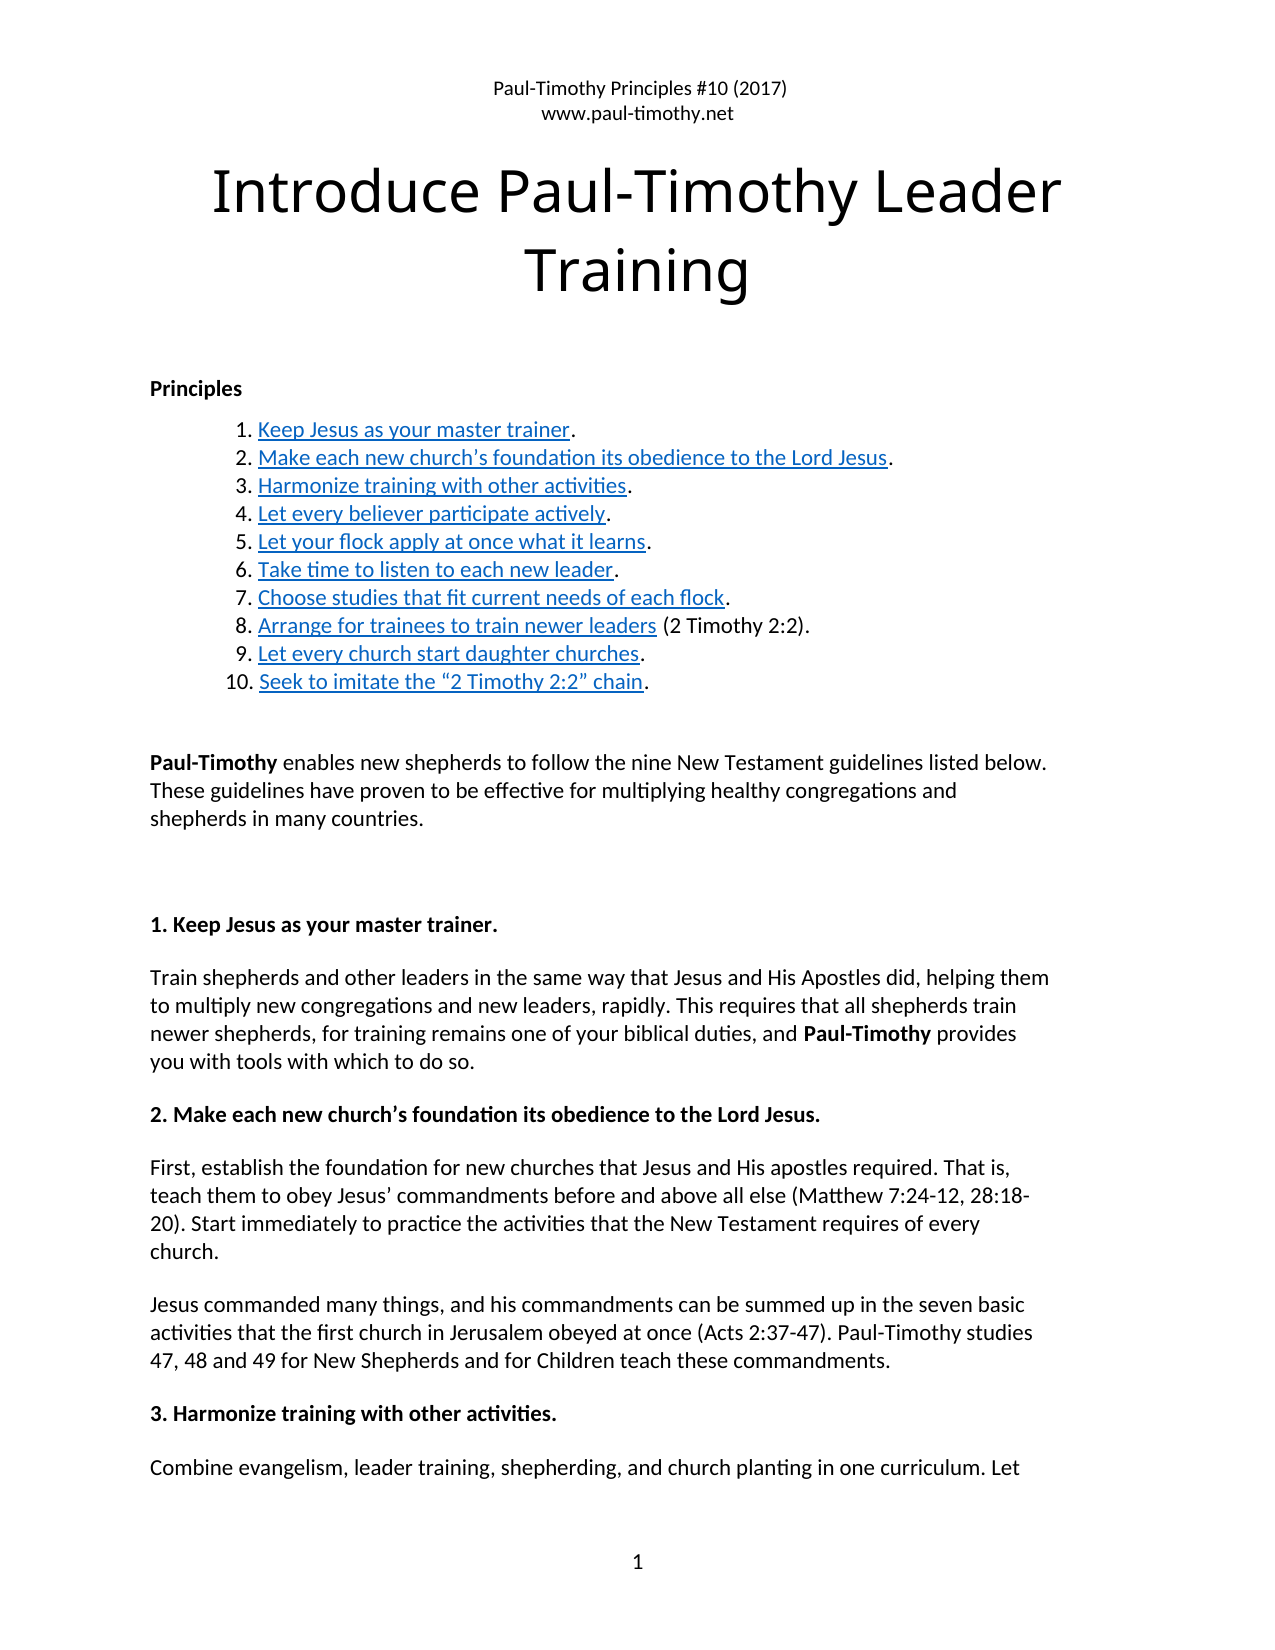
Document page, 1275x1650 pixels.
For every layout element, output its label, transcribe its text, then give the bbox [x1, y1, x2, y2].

text 8. Arrange for trainees to train newer leaders (2 Timothy 2:2). [225, 611, 1125, 639]
text Introduce Paul-Timothy Leader Training [150, 150, 1125, 309]
text Train shepherds and other leaders in the same way that Jesus and His Apostles did, helping them to multiply new congregations and new leaders, rapidly. This requires that all shepherds train newer shepherds, for training remains one of your biblical duties, and Paul-Timothy provides you with tools with which to do so. [150, 963, 1051, 1075]
text 6. Take time to listen to each new leader. [225, 555, 1125, 583]
text Paul-Timothy enables new shepherds to follow the nine New Testament guidelines listed below. These guidelines have proven to be effective for multiplying healthy congregations and shepherds in many countries. [150, 748, 1052, 832]
text 1. Keep Jesus as your master trainer. [225, 415, 1125, 443]
text Jesus commanded many things, and his commandments can be summed up in the seven basic activities that the first church in Jerusalem obeyed at once (Acts 2:37-47). Paul-Timothy studies 47, 48 and 49 for New Shepherds and for Children teach these commandments. [150, 1291, 1052, 1374]
text 4. Let every believer participate actively. [225, 499, 1125, 527]
text 10. Seek to imitate the “2 Timothy 2:2” chain. [225, 667, 1125, 695]
text 2. Make each new church’s foundation its obedience to the Lord Jesus. [225, 443, 1125, 471]
text 1. Keep Jesus as your master trainer. [150, 910, 1051, 938]
text 3. Harmonize training with other activities. [150, 1399, 1052, 1428]
text 9. Let every church start daughter churches. [225, 639, 1125, 667]
text 2. Make each new church’s foundation its obedience to the Lord Jesus. [150, 1100, 1052, 1128]
text First, establish the foundation for new churches that Jesus and His apostles required. That is, teach them to obey Jesus’ commandments before and above all else (Matthew 7:24-12, 28:18-20). Start immediately to practice the activities that the New Testament requires of every church. [150, 1153, 1052, 1266]
text 7. Choose studies that fit current needs of each flock. [225, 583, 1125, 611]
text 5. Let your flock apply at once what it learns. [225, 527, 1125, 555]
text Principles [150, 374, 1051, 402]
text 3. Harmonize training with other activities. [225, 471, 1125, 499]
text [150, 1453, 1052, 1481]
